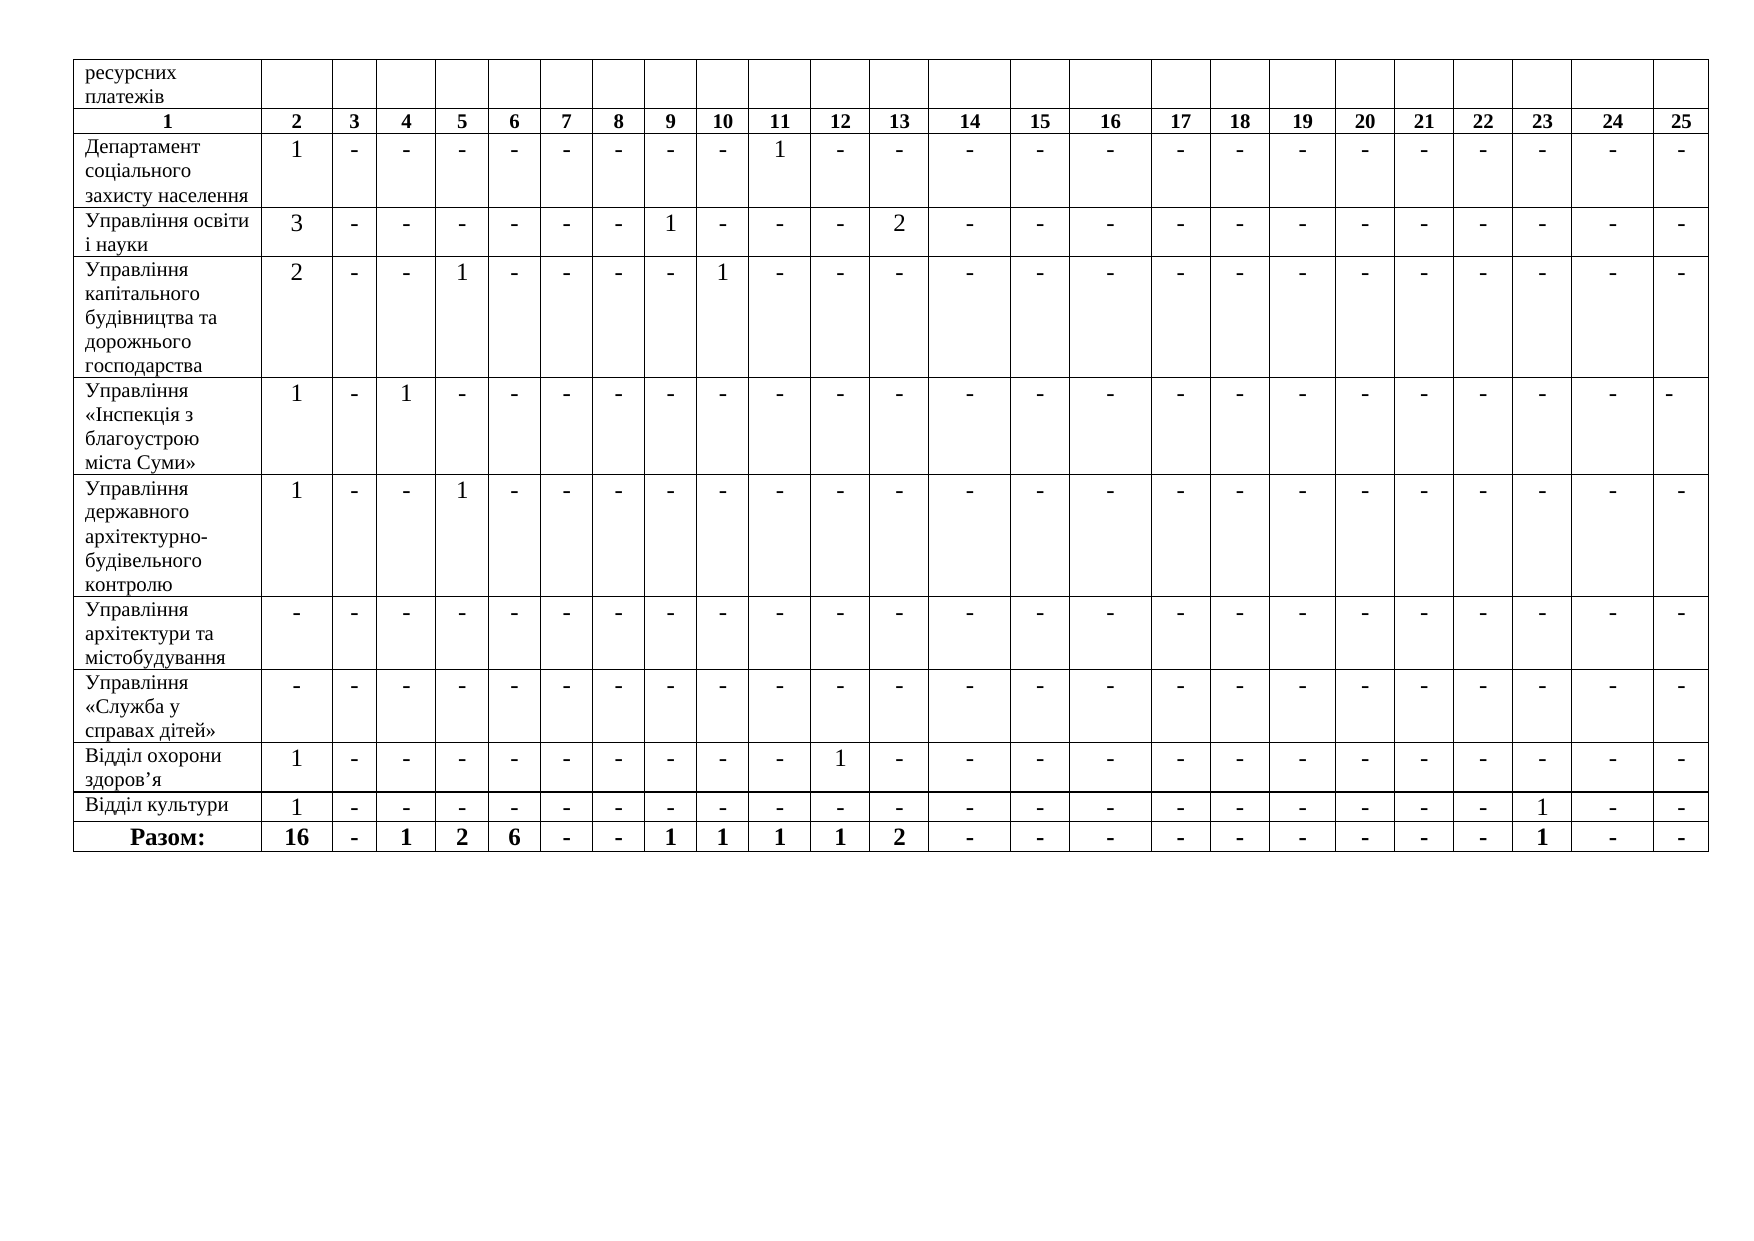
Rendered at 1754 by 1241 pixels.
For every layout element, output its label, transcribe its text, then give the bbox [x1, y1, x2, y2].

table_cell - [377, 597, 435, 669]
table_cell - [811, 60, 869, 108]
table_cell - [749, 60, 810, 108]
table_cell - [1152, 793, 1210, 821]
table_cell 11 [749, 109, 810, 133]
table_cell - [333, 743, 376, 791]
table_cell - [333, 597, 376, 669]
table_cell - [333, 793, 376, 821]
table_cell - [1454, 60, 1512, 108]
table_cell 8 [593, 109, 644, 133]
table_cell - [929, 257, 1010, 377]
table_cell - [1336, 670, 1394, 742]
table_cell - [541, 134, 592, 207]
table_cell - [1572, 793, 1653, 821]
table_cell - [1654, 743, 1708, 791]
table_cell - [645, 134, 696, 207]
table_cell - [436, 743, 488, 791]
table_cell 1 [749, 822, 810, 851]
table_cell - [436, 793, 488, 821]
table_cell - [377, 670, 435, 742]
table_cell - [1513, 670, 1571, 742]
table_cell - [929, 670, 1010, 742]
table_cell - [1454, 475, 1512, 596]
table_cell - [333, 257, 376, 377]
table_cell - [645, 743, 696, 791]
table_cell - [377, 134, 435, 207]
table_cell - [1011, 822, 1069, 851]
table_cell - [1211, 378, 1269, 474]
table_cell - [489, 597, 540, 669]
table_cell 18 [1211, 109, 1269, 133]
table_cell - [1572, 257, 1653, 377]
table_cell - [749, 670, 810, 742]
table_cell - [1011, 743, 1069, 791]
table_cell - [1270, 475, 1335, 596]
table_cell - [489, 378, 540, 474]
table_cell 1 [645, 822, 696, 851]
table_cell - [645, 670, 696, 742]
table_cell 1 [811, 743, 869, 791]
table_cell - [749, 793, 810, 821]
table_cell - [749, 597, 810, 669]
table_cell - [489, 134, 540, 207]
table_cell - [593, 60, 644, 108]
table_cell - [436, 208, 488, 256]
table_cell - [1011, 208, 1069, 256]
table_cell 2 [870, 822, 928, 851]
table_cell - [1270, 670, 1335, 742]
table_cell - [1011, 60, 1069, 108]
table_cell - [1211, 670, 1269, 742]
table_cell - [541, 822, 592, 851]
table_cell - [333, 670, 376, 742]
table_cell 1 [1513, 822, 1571, 851]
table_cell - [870, 378, 928, 474]
table_cell - [929, 475, 1010, 596]
table_cell - [1572, 475, 1653, 596]
table_cell - [1572, 743, 1653, 791]
table_cell - [541, 475, 592, 596]
table_cell - [1572, 134, 1653, 207]
table_cell 5 [436, 109, 488, 133]
table_cell 16 [1070, 109, 1151, 133]
table_cell - [1070, 670, 1151, 742]
table_cell 23 [1513, 109, 1571, 133]
table_cell - [1513, 743, 1571, 791]
table_cell - [811, 597, 869, 669]
table_cell - [1211, 257, 1269, 377]
table_cell - [1070, 475, 1151, 596]
table_cell - [377, 475, 435, 596]
table_cell - [262, 597, 332, 669]
table_cell - [1395, 208, 1453, 256]
table_cell - [1011, 134, 1069, 207]
table_cell - [1454, 822, 1512, 851]
table_cell - [1070, 378, 1151, 474]
table_cell 14 [929, 109, 1010, 133]
table_cell - [593, 743, 644, 791]
table_cell - [1070, 208, 1151, 256]
table_cell - [1654, 822, 1708, 851]
table_cell 1 [262, 378, 332, 474]
table_cell - [1654, 670, 1708, 742]
table_cell - [1654, 475, 1708, 596]
table_cell - [262, 670, 332, 742]
table_cell 24 [1572, 109, 1653, 133]
table_cell - [541, 597, 592, 669]
table_cell - [1513, 134, 1571, 207]
table_cell - [593, 378, 644, 474]
table_cell - [593, 822, 644, 851]
table_cell - [1070, 134, 1151, 207]
table_cell - [1336, 208, 1394, 256]
table_cell 3 [262, 208, 332, 256]
table_cell Управління освіти і науки [74, 208, 261, 256]
table_cell - [1211, 597, 1269, 669]
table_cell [74, 60, 261, 108]
table_cell 9 [645, 109, 696, 133]
table_cell 1 [262, 134, 332, 207]
table_cell - [593, 475, 644, 596]
table_cell - [811, 378, 869, 474]
table_cell - [1454, 793, 1512, 821]
table_cell Департамент соціального захисту населення [74, 134, 261, 207]
table_cell - [929, 208, 1010, 256]
table_cell - [1654, 257, 1708, 377]
table_cell - [697, 134, 748, 207]
table_cell Управління капітального будівництва та дорожнього господарства [74, 257, 261, 377]
table_cell - [811, 793, 869, 821]
table_cell 15 [1011, 109, 1069, 133]
table_cell - [489, 257, 540, 377]
table_cell 1 [262, 743, 332, 791]
table_cell - [489, 793, 540, 821]
table_cell - [1211, 475, 1269, 596]
table_cell - [1211, 822, 1269, 851]
table_cell - [593, 670, 644, 742]
table_cell - [1513, 378, 1571, 474]
table_cell 2 [436, 822, 488, 851]
table_cell - [1336, 597, 1394, 669]
table_cell - [870, 743, 928, 791]
table_cell 1 [377, 822, 435, 851]
table_cell - [1152, 475, 1210, 596]
table_cell - [489, 208, 540, 256]
table_cell Відділ культури [74, 793, 261, 821]
table_cell - [1395, 793, 1453, 821]
table_cell - [541, 378, 592, 474]
table_cell - [870, 475, 928, 596]
table_cell - [1011, 257, 1069, 377]
table_cell Управління архітектури та містобудування [74, 597, 261, 669]
table_cell - [1270, 597, 1335, 669]
table_cell - [645, 793, 696, 821]
table_cell - [645, 257, 696, 377]
table_cell - [1336, 793, 1394, 821]
table_cell - [1513, 597, 1571, 669]
table_cell - [1395, 670, 1453, 742]
table_cell - [1270, 60, 1335, 108]
table_cell - [436, 134, 488, 207]
table_cell - [697, 597, 748, 669]
table_cell - [377, 793, 435, 821]
table_cell - [593, 597, 644, 669]
table_cell - [262, 60, 332, 108]
table_cell 1 [749, 134, 810, 207]
table_cell - [489, 60, 540, 108]
table_cell - [1572, 378, 1653, 474]
table_cell - [1454, 743, 1512, 791]
table_cell - [1572, 60, 1653, 108]
table_cell - [436, 670, 488, 742]
table_cell - [811, 208, 869, 256]
table_cell - [541, 793, 592, 821]
table_cell - [811, 257, 869, 377]
table_cell - [1395, 257, 1453, 377]
table_cell - [1152, 378, 1210, 474]
table_cell - [1336, 60, 1394, 108]
table_cell - [749, 257, 810, 377]
table_cell - [333, 378, 376, 474]
table_cell - [333, 822, 376, 851]
table_cell - [1011, 670, 1069, 742]
table_cell Відділ охорони здоров’я [74, 743, 261, 791]
table_cell - [929, 378, 1010, 474]
table_cell - [697, 208, 748, 256]
table_cell - [1572, 670, 1653, 742]
table_cell - [1152, 597, 1210, 669]
table_cell 13 [870, 109, 928, 133]
table_cell - [1654, 134, 1708, 207]
table_cell 1 [74, 109, 261, 133]
table_cell - [697, 670, 748, 742]
table_cell - [541, 743, 592, 791]
table_cell - [1336, 134, 1394, 207]
table_cell 10 [697, 109, 748, 133]
table_cell - [929, 134, 1010, 207]
table_cell 7 [541, 109, 592, 133]
table_cell - [1270, 793, 1335, 821]
table_cell 3 [333, 109, 376, 133]
table_cell 22 [1454, 109, 1512, 133]
table_cell - [870, 257, 928, 377]
table_cell - [1572, 822, 1653, 851]
table_cell - [593, 134, 644, 207]
table_cell - [811, 475, 869, 596]
table_cell - [377, 208, 435, 256]
table_cell - [1513, 475, 1571, 596]
table_cell 1 [697, 822, 748, 851]
table_cell - [1654, 378, 1708, 474]
table_cell 4 [377, 109, 435, 133]
table_cell - [541, 60, 592, 108]
table_cell - [1454, 670, 1512, 742]
table_cell 6 [489, 109, 540, 133]
table_cell - [1395, 378, 1453, 474]
table_cell - [1395, 822, 1453, 851]
table_cell Управління «Інспекція з благоустрою міста Суми» [74, 378, 261, 474]
table_cell - [1070, 793, 1151, 821]
table_cell - [645, 378, 696, 474]
table_cell - [1454, 597, 1512, 669]
table_cell - [1211, 793, 1269, 821]
table_cell - [1654, 793, 1708, 821]
table_cell - [645, 597, 696, 669]
table_cell - [1211, 60, 1269, 108]
table_cell 6 [489, 822, 540, 851]
table_cell - [1152, 134, 1210, 207]
table_cell - [436, 378, 488, 474]
table_cell - [1270, 134, 1335, 207]
table_cell 16 [262, 822, 332, 851]
table_cell - [1395, 475, 1453, 596]
table_cell - [749, 378, 810, 474]
table_cell - [870, 670, 928, 742]
table_cell - [1454, 257, 1512, 377]
table_cell 1 [262, 475, 332, 596]
table_cell - [436, 60, 488, 108]
table_cell - [1654, 208, 1708, 256]
table_cell - [929, 597, 1010, 669]
table_cell 17 [1152, 109, 1210, 133]
table_cell 1 [262, 793, 332, 821]
table_cell - [870, 597, 928, 669]
table_cell 19 [1270, 109, 1335, 133]
table_cell - [645, 60, 696, 108]
table_cell - [749, 475, 810, 596]
table_cell - [1270, 743, 1335, 791]
table_cell - [593, 208, 644, 256]
table_cell 2 [262, 257, 332, 377]
table_cell - [1336, 822, 1394, 851]
table_cell - [1211, 208, 1269, 256]
table_cell Управління державного архітектурно-будівельного контролю [74, 475, 261, 596]
table_cell 20 [1336, 109, 1394, 133]
table_cell - [1454, 378, 1512, 474]
table_cell - [1513, 257, 1571, 377]
table_cell - [870, 60, 928, 108]
table_cell - [541, 670, 592, 742]
table_cell - [1070, 822, 1151, 851]
table_cell - [1211, 134, 1269, 207]
table_cell - [1211, 743, 1269, 791]
table_cell - [929, 793, 1010, 821]
table_cell - [1395, 60, 1453, 108]
table_cell 1 [377, 378, 435, 474]
table_cell - [929, 60, 1010, 108]
table_cell - [1270, 822, 1335, 851]
table_cell - [489, 743, 540, 791]
table_cell - [1395, 743, 1453, 791]
table_cell - [929, 743, 1010, 791]
table_cell - [593, 257, 644, 377]
table_cell - [1572, 208, 1653, 256]
table_cell 21 [1395, 109, 1453, 133]
table_cell 1 [436, 475, 488, 596]
table_cell - [870, 134, 928, 207]
table_cell Разом: [74, 822, 261, 851]
table_cell 25 [1654, 109, 1708, 133]
table_cell - [1336, 257, 1394, 377]
table_cell - [1454, 208, 1512, 256]
table_cell - [333, 60, 376, 108]
table_cell - [333, 208, 376, 256]
table_cell - [1152, 208, 1210, 256]
table_cell - [1270, 378, 1335, 474]
table_cell - [1336, 743, 1394, 791]
table_cell - [645, 475, 696, 596]
table_cell - [377, 60, 435, 108]
table_cell - [1336, 378, 1394, 474]
table_cell - [1270, 257, 1335, 377]
table_cell - [749, 208, 810, 256]
table_cell - [541, 208, 592, 256]
table_cell 1 [436, 257, 488, 377]
table_cell - [870, 793, 928, 821]
table_cell - [333, 134, 376, 207]
table_cell - [333, 475, 376, 596]
table_cell 2 [870, 208, 928, 256]
table_cell - [697, 793, 748, 821]
table_cell 12 [811, 109, 869, 133]
table_cell - [1654, 597, 1708, 669]
table_cell - [811, 670, 869, 742]
table_cell 1 [645, 208, 696, 256]
table_cell - [1395, 597, 1453, 669]
table_cell - [1152, 822, 1210, 851]
table_cell - [1513, 60, 1571, 108]
table_cell - [436, 597, 488, 669]
table_cell - [1152, 257, 1210, 377]
table_cell - [811, 134, 869, 207]
table_cell - [1070, 597, 1151, 669]
table_cell - [1654, 60, 1708, 108]
table_cell - [1011, 793, 1069, 821]
table_cell - [377, 743, 435, 791]
table_cell 1 [697, 257, 748, 377]
table_cell - [697, 743, 748, 791]
table_cell Управління «Служба у справах дітей» [74, 670, 261, 742]
table_cell - [1011, 597, 1069, 669]
table_cell - [593, 793, 644, 821]
table_cell - [1011, 475, 1069, 596]
table_cell - [1011, 378, 1069, 474]
table_cell - [1070, 743, 1151, 791]
table_cell - [1152, 670, 1210, 742]
table_cell 1 [811, 822, 869, 851]
table_cell - [929, 822, 1010, 851]
table_cell - [697, 60, 748, 108]
table_cell - [749, 743, 810, 791]
table_cell - [1152, 743, 1210, 791]
table_cell - [1572, 597, 1653, 669]
table_cell - [541, 257, 592, 377]
table_cell 1 [1513, 793, 1571, 821]
table_cell - [1270, 208, 1335, 256]
table_cell - [697, 378, 748, 474]
table_cell - [1070, 60, 1151, 108]
table_cell - [1454, 134, 1512, 207]
table_cell 2 [262, 109, 332, 133]
table_cell - [377, 257, 435, 377]
table_cell - [1336, 475, 1394, 596]
table_cell - [1152, 60, 1210, 108]
table_cell - [697, 475, 748, 596]
table_cell - [1395, 134, 1453, 207]
table_cell - [1513, 208, 1571, 256]
table_cell - [1070, 257, 1151, 377]
table_cell - [489, 475, 540, 596]
table_cell - [489, 670, 540, 742]
